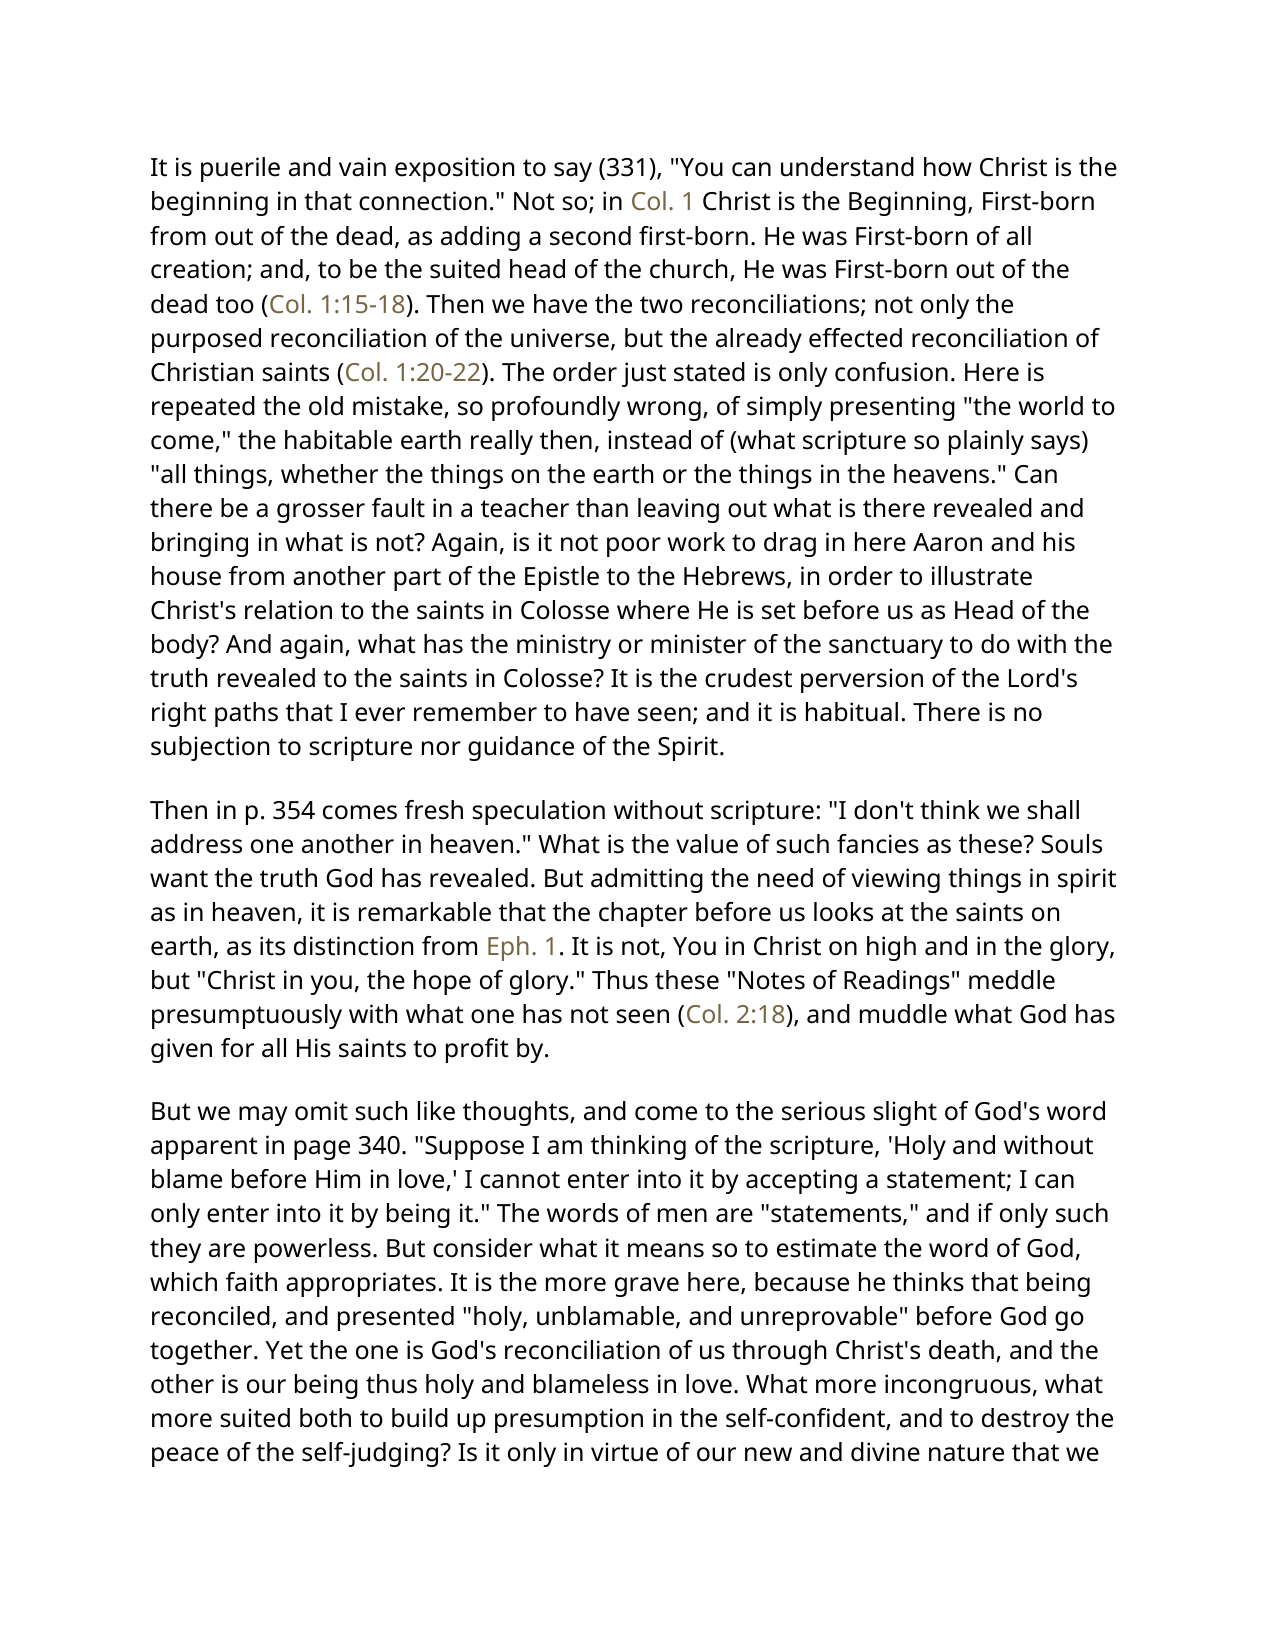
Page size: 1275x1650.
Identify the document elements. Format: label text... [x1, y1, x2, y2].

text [150, 1094, 1125, 1469]
text It is puerile and vain exposition to say (331), "You can understand how Christ is the beginning in that connection." Not so; in Col. 1 Christ is the Beginning, First-born from out of the dead, as adding a second first-born. He was First-born of all creation; and, to be the suited head of the church, He was First-born out of the dead too (Col. 1:15-18). Then we have the two reconciliations; not only the purposed reconciliation of the universe, but the already effected reconciliation of Christian saints (Col. 1:20-22). The order just stated is only confusion. Here is repeated the old mistake, so profoundly wrong, of simply presenting "the world to come," the habitable earth really then, instead of (what scripture so plainly says) "all things, whether the things on the earth or the things in the heavens." Can there be a grosser fault in a teacher than leaving out what is there revealed and bringing in what is not? Again, is it not poor work to drag in here Aaron and his house from another part of the Epistle to the Hebrews, in order to illustrate Christ's relation to the saints in Colosse where He is set before us as Head of the body? And again, what has the ministry or minister of the sanctuary to do with the truth revealed to the saints in Colosse? It is the crudest perversion of the Lord's right paths that I ever remember to have seen; and it is habitual. There is no subjection to scripture nor guidance of the Spirit. [150, 150, 1125, 763]
text Then in p. 354 comes fresh speculation without scripture: "I don't think we shall address one another in heaven." What is the value of such fancies as these? Souls want the truth God has revealed. But admitting the need of viewing things in spirit as in heaven, it is remarkable that the chapter before us looks at the saints on earth, as its distinction from Eph. 1. It is not, You in Christ on high and in the glory, but "Christ in you, the hope of glory." Thus these "Notes of Readings" meddle presumptuously with what one has not seen (Col. 2:18), and muddle what God has given for all His saints to profit by. [150, 792, 1125, 1065]
